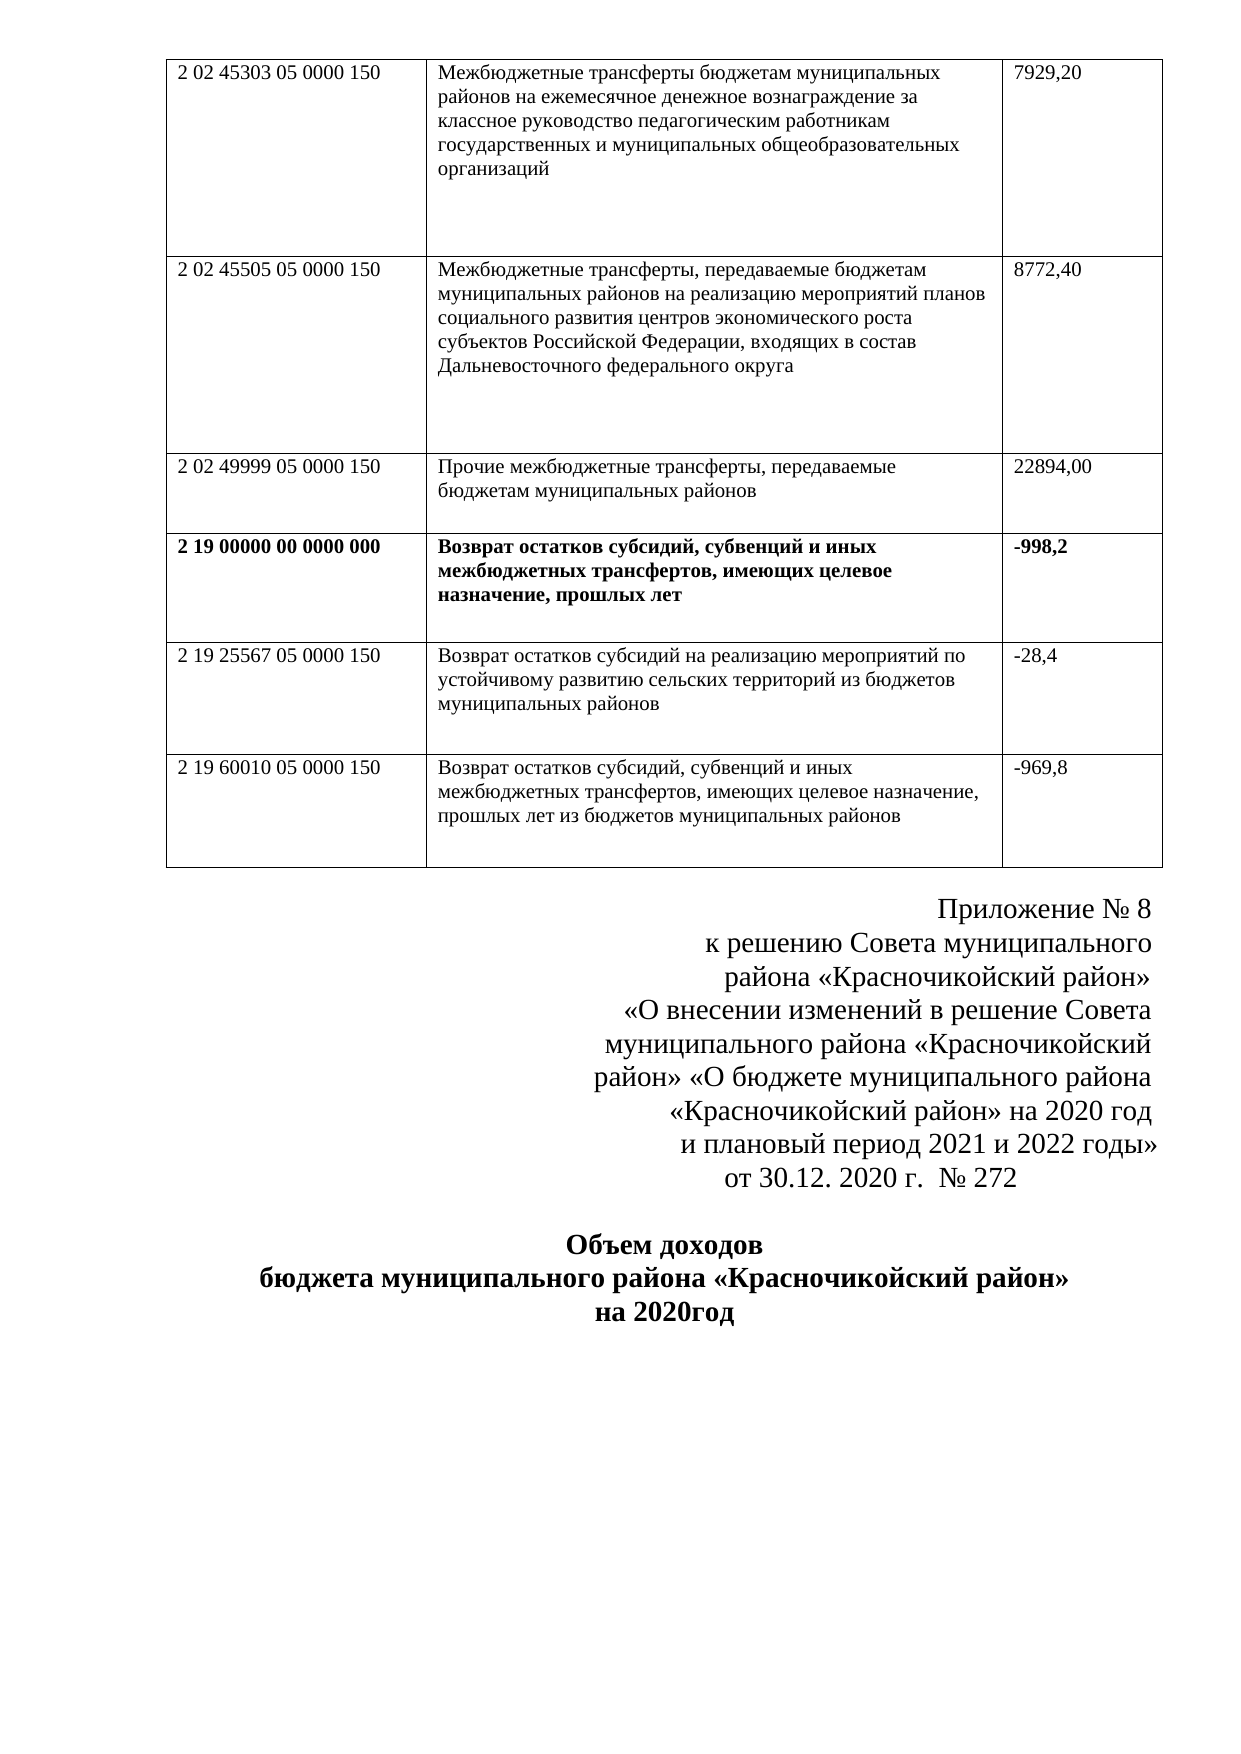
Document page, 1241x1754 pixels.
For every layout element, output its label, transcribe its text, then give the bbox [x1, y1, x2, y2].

table_cell 2 19 60010 05 0000 150 [167, 755, 426, 867]
text район» «О бюджете муниципального района [177, 1059, 1152, 1093]
text Приложение № 8 [177, 892, 1152, 925]
table_cell Межбюджетные трансферты, передаваемые бюджетам муниципальных районов на реализацию мероприятий планов социального развития центров экономического роста субъектов Российской Федерации, входящих в состав Дальневосточного федерального округа [427, 257, 1002, 453]
table_cell -969,8 [1003, 755, 1162, 867]
text «О внесении изменений в решение Совета [177, 992, 1152, 1026]
table_cell Возврат остатков субсидий на реализацию мероприятий по устойчивому развитию сельских территорий из бюджетов муниципальных районов [427, 643, 1002, 754]
table_cell Возврат остатков субсидий, субвенций и иных межбюджетных трансфертов, имеющих целевое назначение, прошлых лет [427, 534, 1002, 642]
table_cell 22894,00 [1003, 454, 1162, 533]
table_cell 2 19 00000 00 0000 000 [167, 534, 426, 642]
text Объем доходов [177, 1227, 1152, 1261]
table_cell -998,2 [1003, 534, 1162, 642]
table_cell Возврат остатков субсидий, субвенций и иных межбюджетных трансфертов, имеющих целевое назначение, прошлых лет из бюджетов муниципальных районов [427, 755, 1002, 867]
text на 2020год [177, 1294, 1152, 1328]
table_cell 2 02 45505 05 0000 150 [167, 257, 426, 453]
text бюджета муниципального района «Красночикойский район» [177, 1261, 1152, 1294]
text муниципального района «Красночикойский [177, 1026, 1152, 1059]
table_cell Межбюджетные трансферты бюджетам муниципальных районов на ежемесячное денежное вознаграждение за классное руководство педагогическим работникам государственных и муниципальных общеобразовательных организаций [427, 60, 1002, 256]
text от 30.12. 2020 г. № 272 [177, 1160, 1213, 1193]
text и плановый период 2021 и 2022 годы» [177, 1126, 1213, 1160]
table_cell 2 02 49999 05 0000 150 [167, 454, 426, 533]
table_cell 2 19 25567 05 0000 150 [167, 643, 426, 754]
table_cell 8772,40 [1003, 257, 1162, 453]
table_cell 7929,20 [1003, 60, 1162, 256]
table_cell 2 02 45303 05 0000 150 [167, 60, 426, 256]
text «Красночикойский район» на 2020 год [177, 1093, 1152, 1126]
table_cell Прочие межбюджетные трансферты, передаваемые бюджетам муниципальных районов [427, 454, 1002, 533]
text района «Красночикойский район» [177, 959, 1152, 992]
text к решению Совета муниципального [177, 925, 1152, 959]
table_cell -28,4 [1003, 643, 1162, 754]
